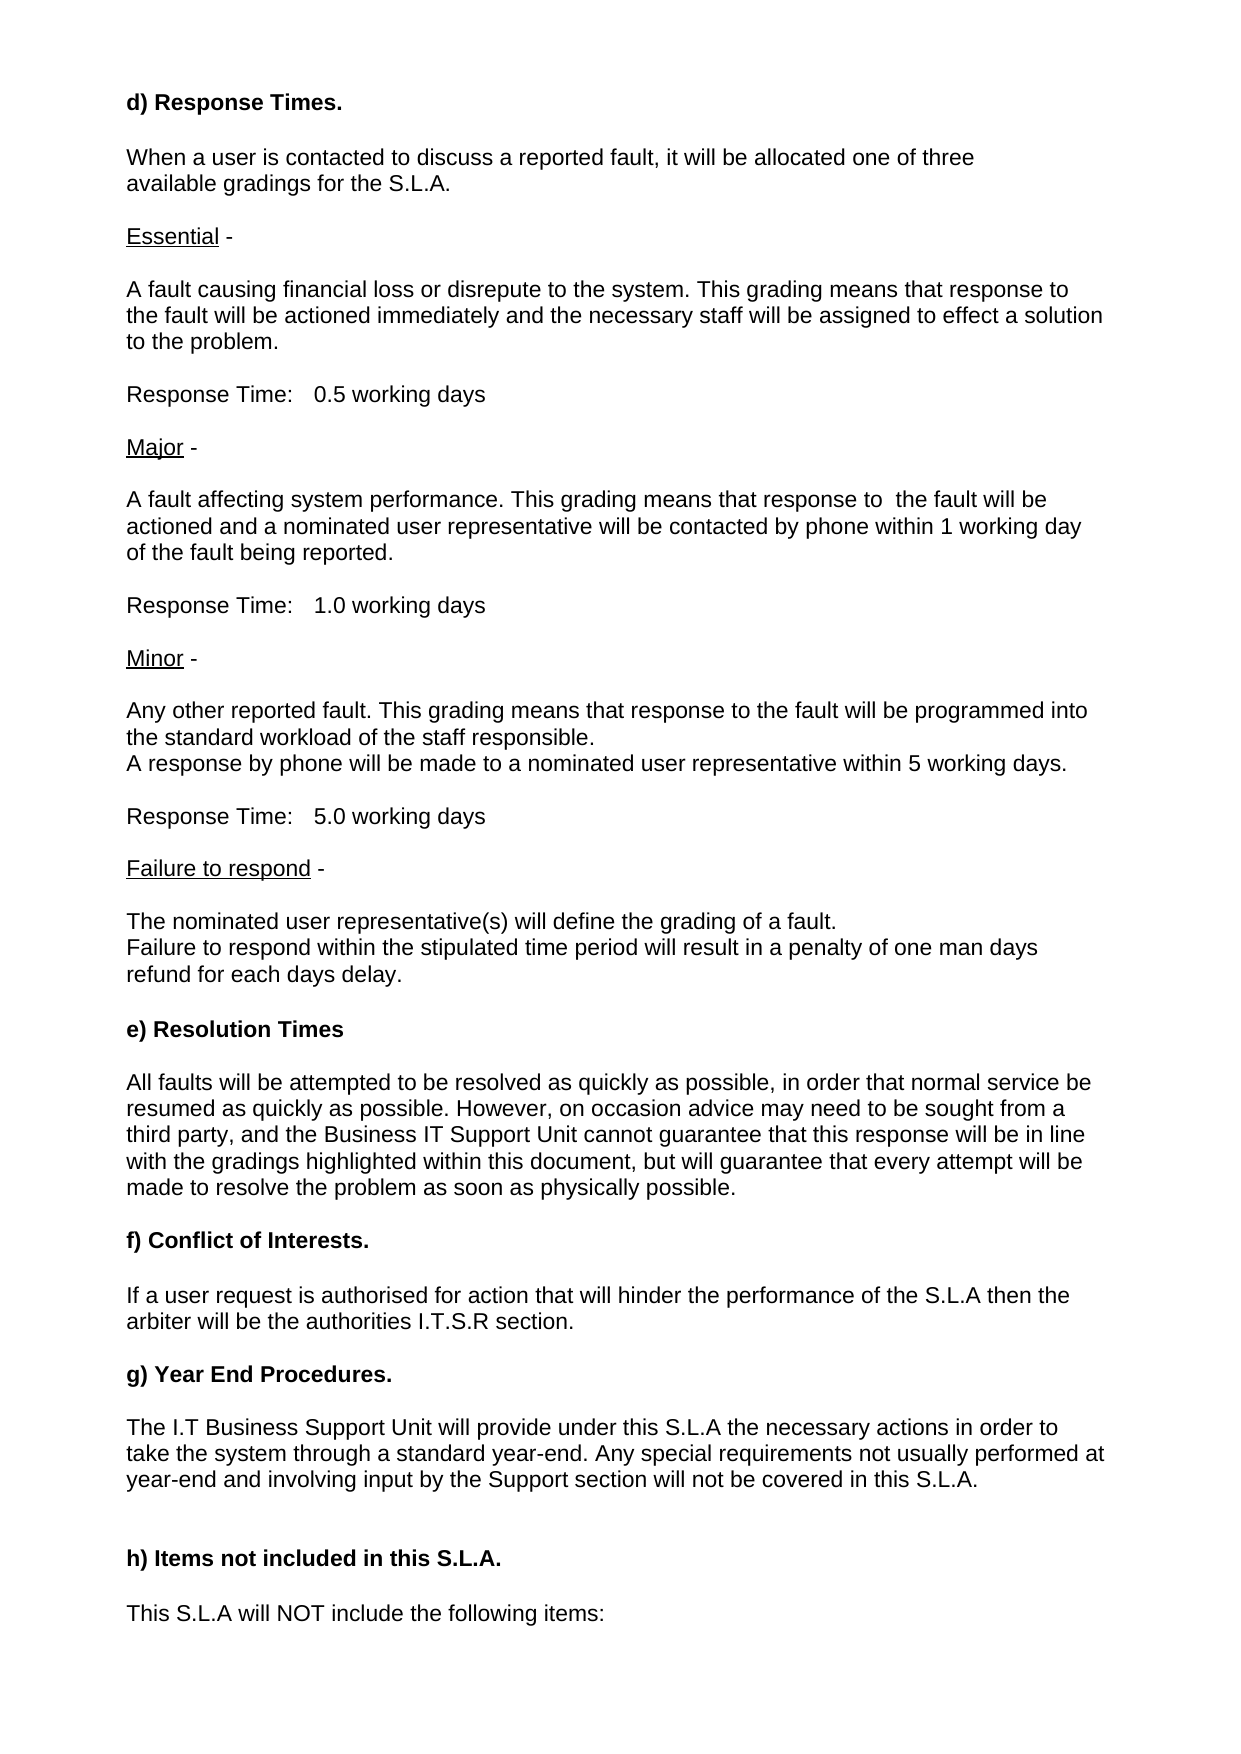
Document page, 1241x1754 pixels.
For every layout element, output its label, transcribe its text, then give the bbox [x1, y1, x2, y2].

text The nominated user representative(s) will define the grading of a fault. [126, 908, 1105, 934]
text Major - [126, 434, 1105, 460]
text Response Time: 5.0 working days [126, 803, 1105, 829]
text Essential - [126, 223, 1105, 249]
text Response Time: 1.0 working days [126, 592, 1105, 618]
text d) Response Times. [126, 89, 1020, 115]
text When a user is contacted to discuss a reported fault, it will be allocated one of three [126, 144, 1105, 170]
text All faults will be attempted to be resolved as quickly as possible, in order that normal service be resumed as quickly as possible. However, on occasion advice may need to be sought from a third party, and the Business IT Support Unit cannot guarantee that this response will be in line with the gradings highlighted within this document, but will guarantee that every attempt will be made to resolve the problem as soon as physically possible. [126, 1068, 1105, 1200]
text If a user request is authorised for action that will hinder the performance of the S.L.A then the arbiter will be the authorities I.T.S.R section. [126, 1282, 1105, 1334]
text A fault causing financial loss or disrepute to the system. This grading means that response to the fault will be actioned immediately and the necessary staff will be assigned to effect a solution to the problem. [126, 276, 1105, 354]
text available gradings for the S.L.A. [126, 170, 1105, 196]
text Any other reported fault. This grading means that response to the fault will be programmed into the standard workload of the staff responsible. [126, 697, 1105, 750]
text This S.L.A will NOT include the following items: [126, 1600, 1020, 1627]
text A response by phone will be made to a nominated user representative within 5 working days. [126, 750, 1105, 776]
text The I.T Business Support Unit will provide under this S.L.A the necessary actions in order to take the system through a standard year-end. Any special requirements not usually performed at year-end and involving input by the Support section will not be covered in this S.L.A. [126, 1413, 1105, 1493]
text Failure to respond within the stipulated time period will result in a penalty of one man days refund for each days delay. [126, 934, 1105, 987]
text Minor - [126, 644, 1105, 671]
text Response Time: 0.5 working days [126, 381, 1105, 407]
text e) Resolution Times [126, 1016, 1105, 1042]
text g) Year End Procedures. [126, 1361, 1105, 1387]
text f) Conflict of Interests. [126, 1227, 1105, 1253]
text Failure to respond - [126, 855, 1105, 882]
text h) Items not included in this S.L.A. [126, 1545, 1020, 1572]
text A fault affecting system performance. This grading means that response to the fault will be actioned and a nominated user representative will be contacted by phone within 1 working day of the fault being reported. [126, 486, 1105, 565]
